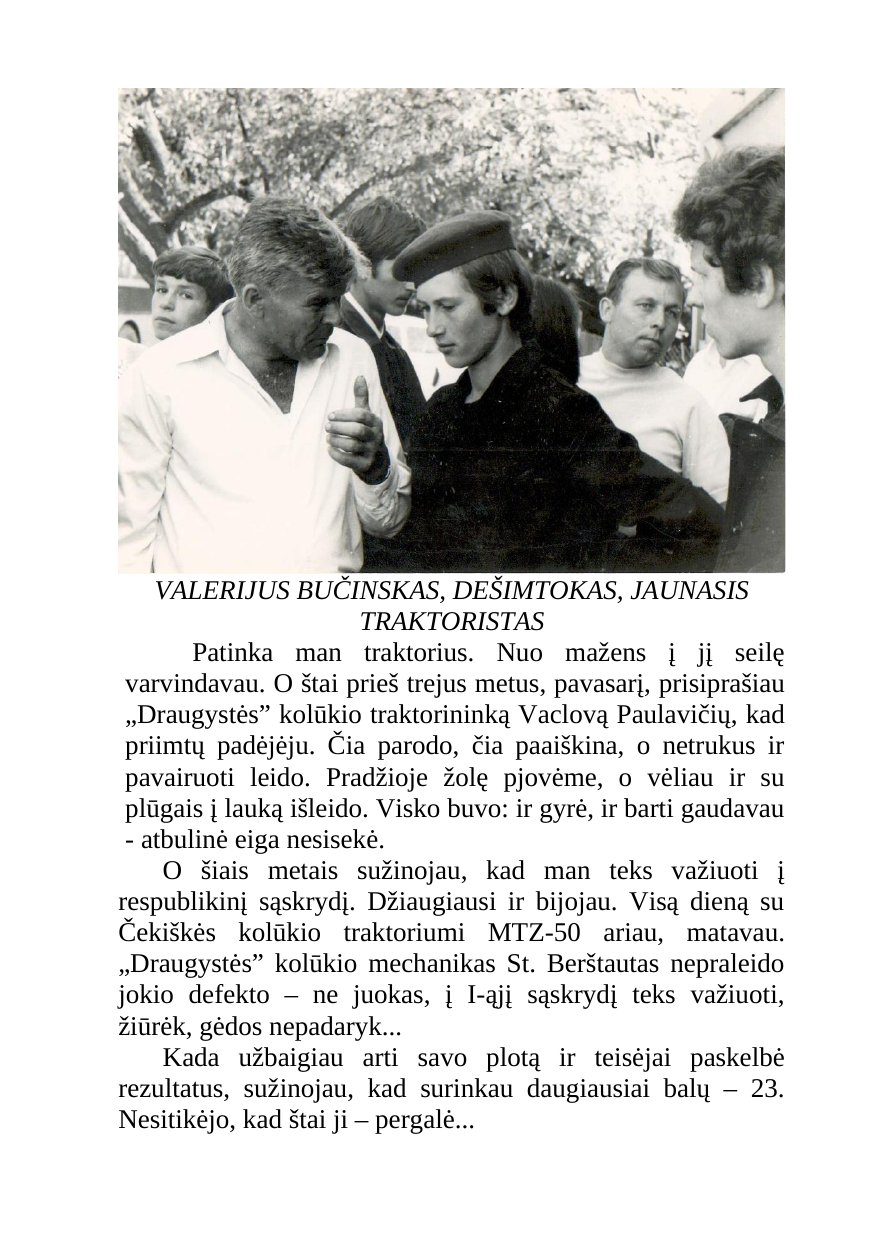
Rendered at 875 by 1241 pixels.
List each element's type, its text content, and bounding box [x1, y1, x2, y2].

list Kada užbaigiau arti savo plotą ir teisėjai paskelbė rezultatus, sužinojau, kad surinkau daugiausiai balų – 23. Nesitikėjo, kad štai ji – pergalė... [118, 1041, 785, 1134]
text Valerijus Bučinskas, dešimtokas, jaunasis traktoristas [118, 574, 785, 636]
list O šiais metais sužinojau, kad man teks važiuoti į respublikinį sąskrydį. Džiaugiausi ir bijojau. Visą dieną su Čekiškės kolūkio traktoriumi MTZ-50 ariau, matavau. „Draugystės” kolūkio mechanikas St. Berštautas nepraleido jokio defekto – ne juokas, į I-ąjį sąskrydį teks važiuoti, žiūrėk, gėdos nepadaryk... [118, 854, 785, 1041]
picture [118, 88, 786, 574]
list patinka man traktorius. Nuo mažens į jį seilę varvindavau. O štai prieš trejus metus, pavasarį, prisiprašiau „Draugystės” kolūkio traktorininką Vaclovą Paulavičių, kad priimtų padėjėju. Čia parodo, čia paaiškina, o netrukus ir pavairuoti leido. Pradžioje žolę pjovėme, o vėliau ir su plūgais į lauką išleido. Visko buvo: ir gyrė, ir barti gaudavau - atbulinė eiga nesisekė. [125, 636, 785, 854]
